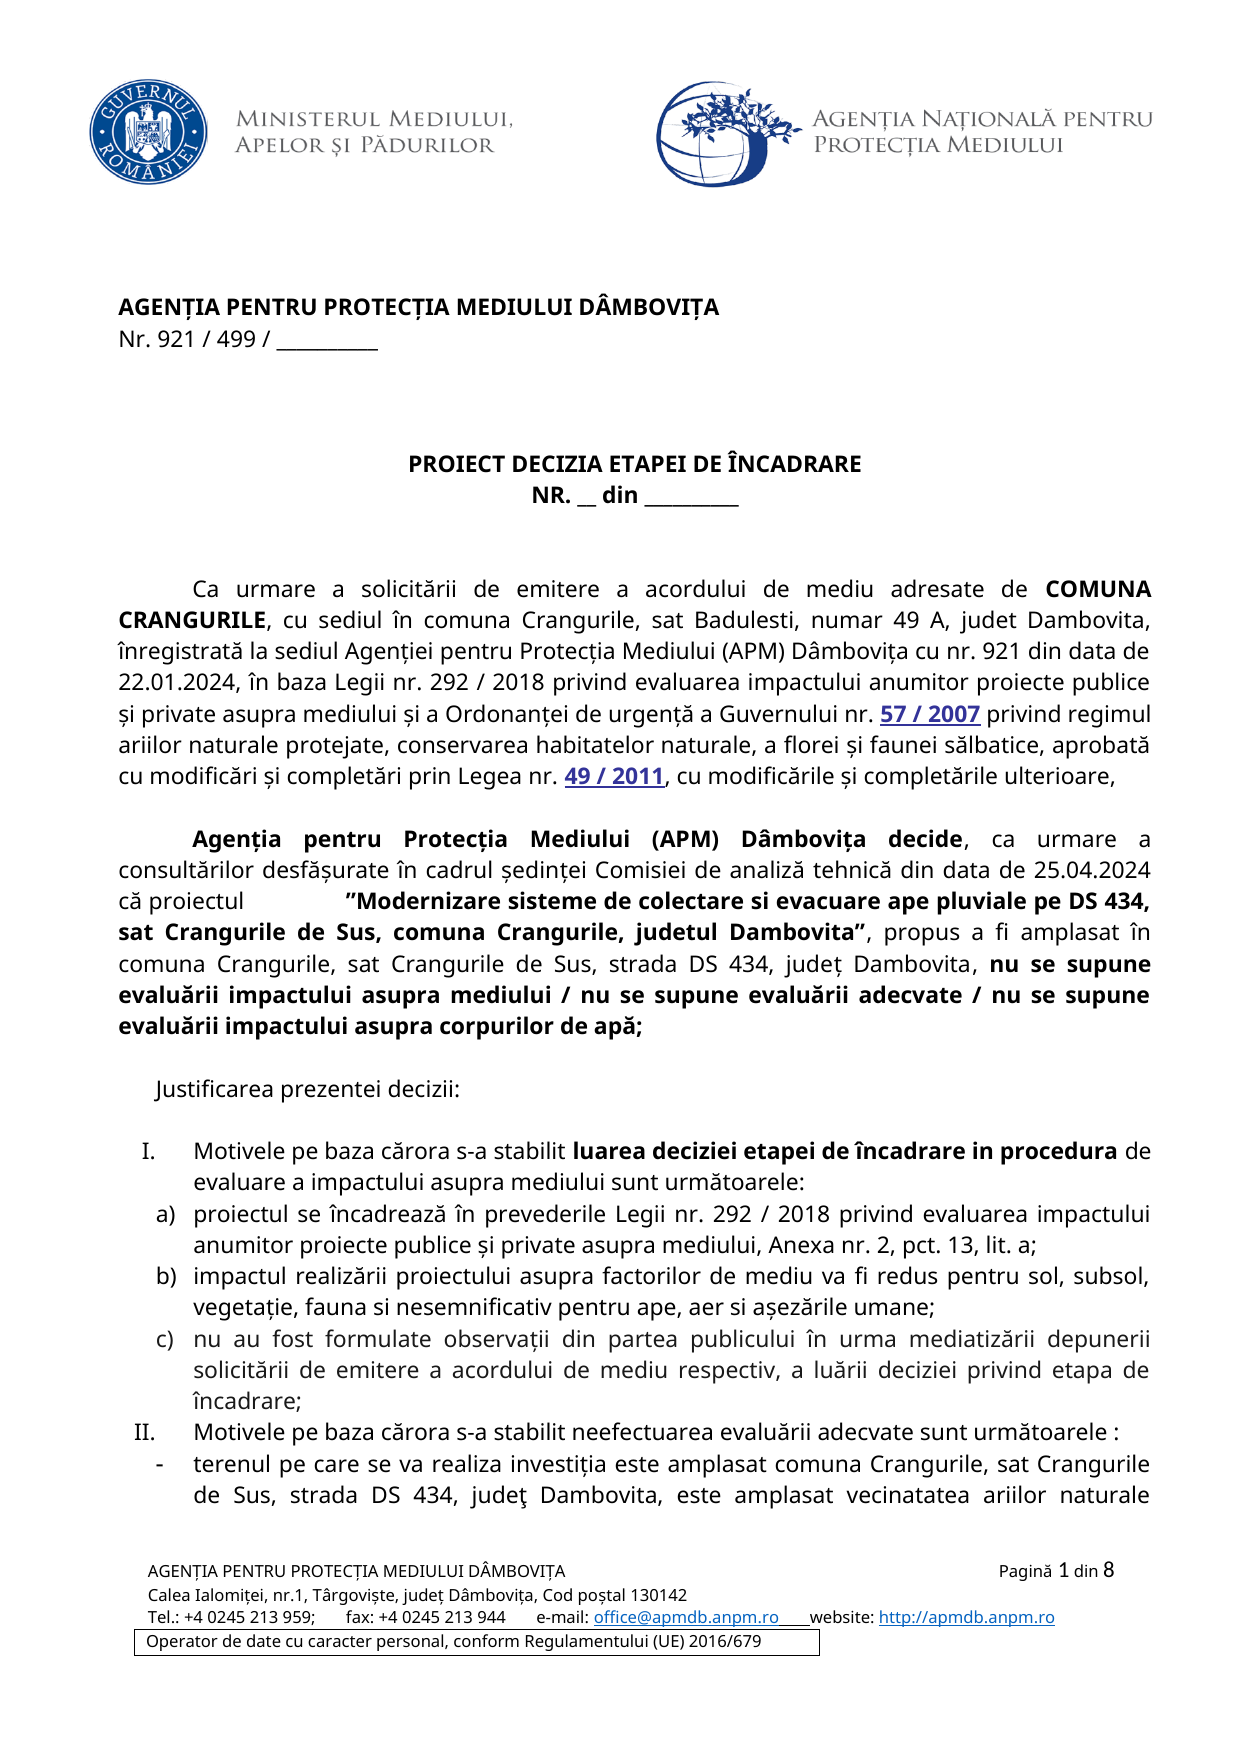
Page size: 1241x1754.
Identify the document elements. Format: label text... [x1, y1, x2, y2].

text Nr. 921 / 499 / __________ [118, 322, 1152, 354]
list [156, 1447, 1152, 1510]
list Motivele pe baza cărora s-a stabilit neefectuarea evaluării adecvate sunt următoarele : [156, 1416, 1152, 1447]
text NR. __ din __________ [118, 479, 1152, 510]
list proiectul se încadrează în prevederile Legii nr. 292 / 2018 privind evaluarea impactului anumitor proiecte publice şi private asupra mediului, Anexa nr. 2, pct. 13, lit. a; [156, 1197, 1152, 1260]
list nu au fost formulate observaţii din partea publicului în urma mediatizării depunerii solicitării de emitere a acordului de mediu respectiv, a luării deciziei privind etapa de încadrare; [156, 1322, 1152, 1416]
text AGENȚIA PENTRU PROTECȚIA MEDIULUI DÂMBOVIȚA [118, 291, 1152, 322]
list impactul realizării proiectului asupra factorilor de mediu va fi redus pentru sol, subsol, vegetație, fauna si nesemnificativ pentru ape, aer si așezările umane; [156, 1260, 1152, 1322]
text Agenția pentru Protecția Mediului (APM) Dâmbovița decide, ca urmare a consultărilor desfăşurate în cadrul şedinţei Comisiei de analiză tehnică din data de 25.04.2024 că proiectul ”Modernizare sisteme de colectare si evacuare ape pluviale pe DS 434, sat Crangurile de Sus, comuna Crangurile, judetul Dambovita”, propus a fi amplasat în comuna Crangurile, sat Crangurile de Sus, strada DS 434, judeţ Dambovita, nu se supune evaluării impactului asupra mediului / nu se supune evaluării adecvate / nu se supune evaluării impactului asupra corpurilor de apă; [118, 822, 1152, 1041]
list Motivele pe baza cărora s-a stabilit luarea deciziei etapei de încadrare in procedura de evaluare a impactului asupra mediului sunt următoarele: [156, 1135, 1152, 1197]
picture [0, 0, 1241, 264]
text PROIECT DECIZIA ETAPEI DE ÎNCADRARE [118, 447, 1152, 479]
text Ca urmare a solicitării de emitere a acordului de mediu adresate de COMUNA CRANGURILE, cu sediul în comuna Crangurile, sat Badulesti, numar 49 A, judet Dambovita, înregistrată la sediul Agenției pentru Protecția Mediului (APM) Dâmbovița cu nr. 921 din data de 22.01.2024, în baza Legii nr. 292 / 2018 privind evaluarea impactului anumitor proiecte publice şi private asupra mediului şi a Ordonanţei de urgenţă a Guvernului nr. 57 / 2007 privind regimul ariilor naturale protejate, conservarea habitatelor naturale, a florei şi faunei sălbatice, aprobată cu modificări şi completări prin Legea nr. 49 / 2011, cu modificările şi completările ulterioare, [118, 572, 1152, 791]
text Justificarea prezentei decizii: [118, 1072, 1152, 1104]
